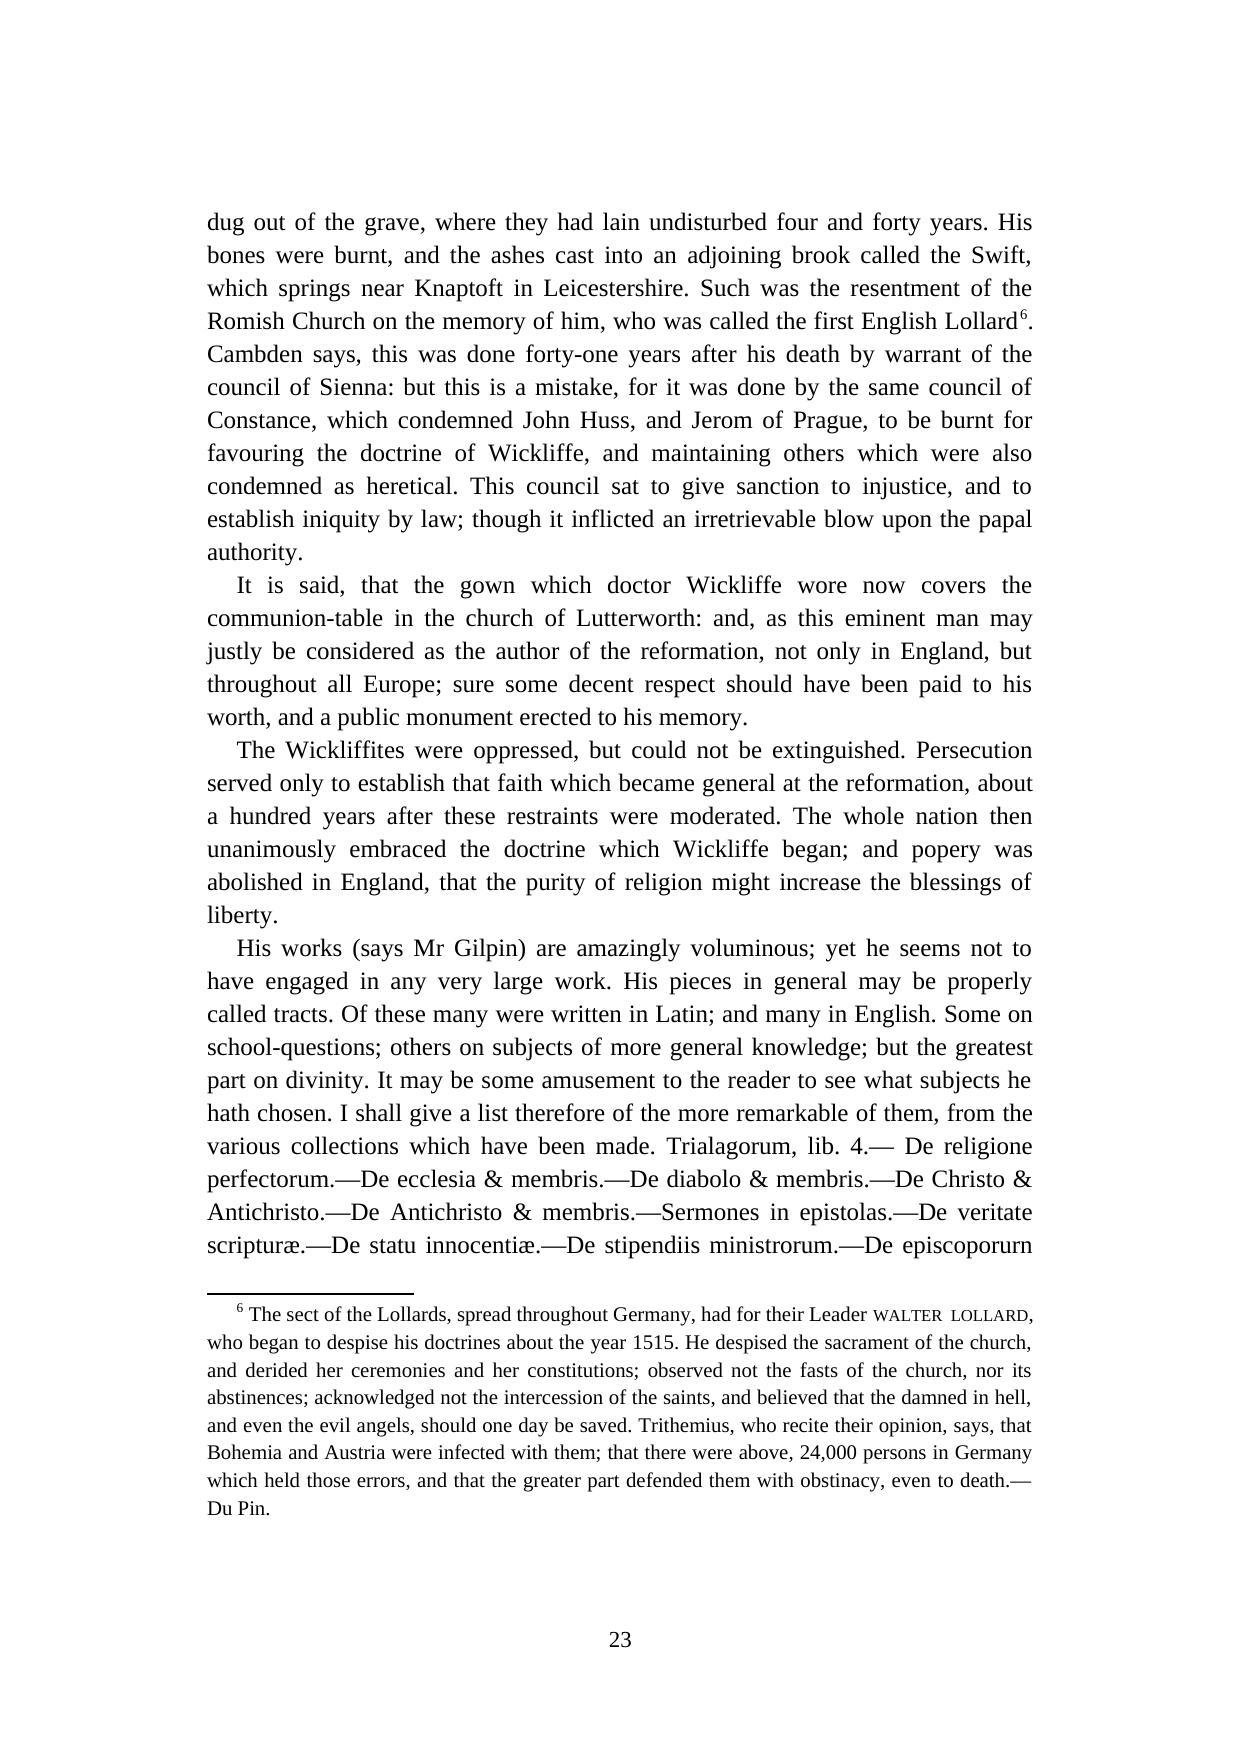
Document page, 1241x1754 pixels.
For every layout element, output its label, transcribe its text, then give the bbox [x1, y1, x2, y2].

text The Wickliffites were oppressed, but could not be extinguished. Persecution served only to establish that faith which became general at the reformation, about a hundred years after these restraints were moderated. The whole nation then unanimously embraced the doctrine which Wickliffe began; and popery was abolished in England, that the purity of religion might increase the blessings of liberty. [207, 735, 1033, 929]
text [207, 207, 1033, 566]
text It is said, that the gown which doctor Wickliffe wore now covers the communion-table in the church of Lutterworth: and, as this eminent man may justly be considered as the author of the reformation, not only in England, but throughout all Europe; sure some decent respect should have been paid to his worth, and a public monument erected to his memory. [207, 570, 1033, 731]
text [207, 933, 1033, 1259]
